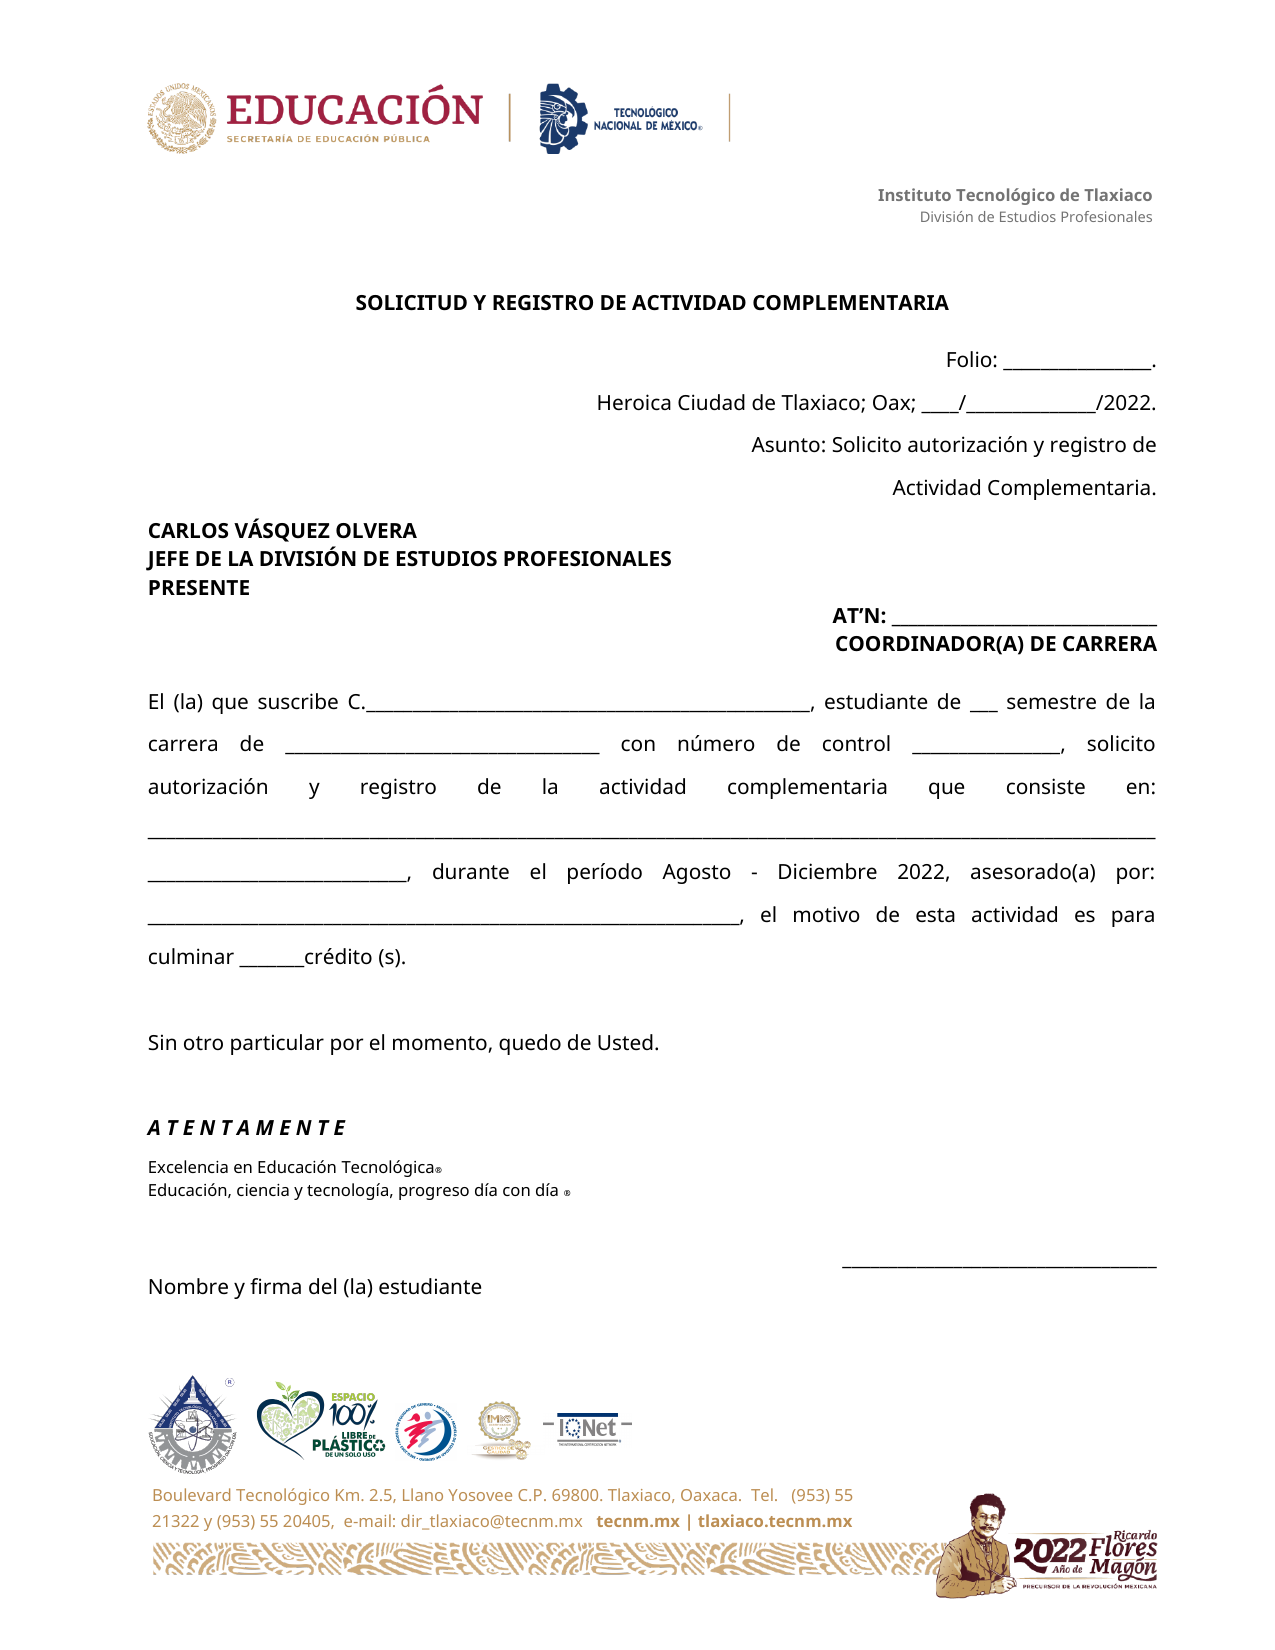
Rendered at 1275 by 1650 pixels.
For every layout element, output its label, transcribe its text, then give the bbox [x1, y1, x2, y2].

text Excelencia en Educación Tecnológica® [148, 1155, 1147, 1178]
picture [140, 83, 744, 154]
text PRESENTE [148, 573, 1157, 601]
text COORDINADOR(A) DE CARRERA [148, 629, 1157, 658]
text A T E N T A M E N T E [148, 1113, 1157, 1141]
text Sin otro particular por el momento, quedo de Usted. [148, 1028, 1157, 1056]
text Asunto: Solicito autorización y registro de [148, 431, 1157, 459]
text El (la) que suscribe C.________________________________________________, estudiante de ___ semestre de la carrera de __________________________________ con número de control ________________, solicito autorización y registro de la actividad complementaria que consiste en: _________________________________________________________________________________________________________________________________________, durante el período Agosto - Diciembre 2022, asesorado(a) por: ________________________________________________________________, el motivo de esta actividad es para culminar _______crédito (s). [148, 687, 1157, 971]
text Heroica Ciudad de Tlaxiaco; Oax; ____/______________/2022. [148, 388, 1157, 416]
text SOLICITUD Y REGISTRO DE ACTIVIDAD COMPLEMENTARIA [148, 288, 1157, 317]
picture [395, 1403, 457, 1461]
picture [131, 1485, 1187, 1611]
text Actividad Complementaria. [148, 473, 1157, 502]
picture [467, 1401, 632, 1461]
picture [248, 1378, 392, 1464]
picture [147, 1375, 238, 1474]
text AT’N: _______________________________ [148, 601, 1157, 629]
text JEFE DE LA DIVISIÓN DE ESTUDIOS PROFESIONALES [148, 544, 1157, 573]
text Folio: ________________. [148, 345, 1157, 374]
text __________________________________ Nombre y firma del (la) estudiante [148, 1243, 1157, 1300]
text Educación, ciencia y tecnología, progreso día con día ® [148, 1178, 1147, 1201]
text CARLOS VÁSQUEZ OLVERA [148, 516, 1157, 544]
